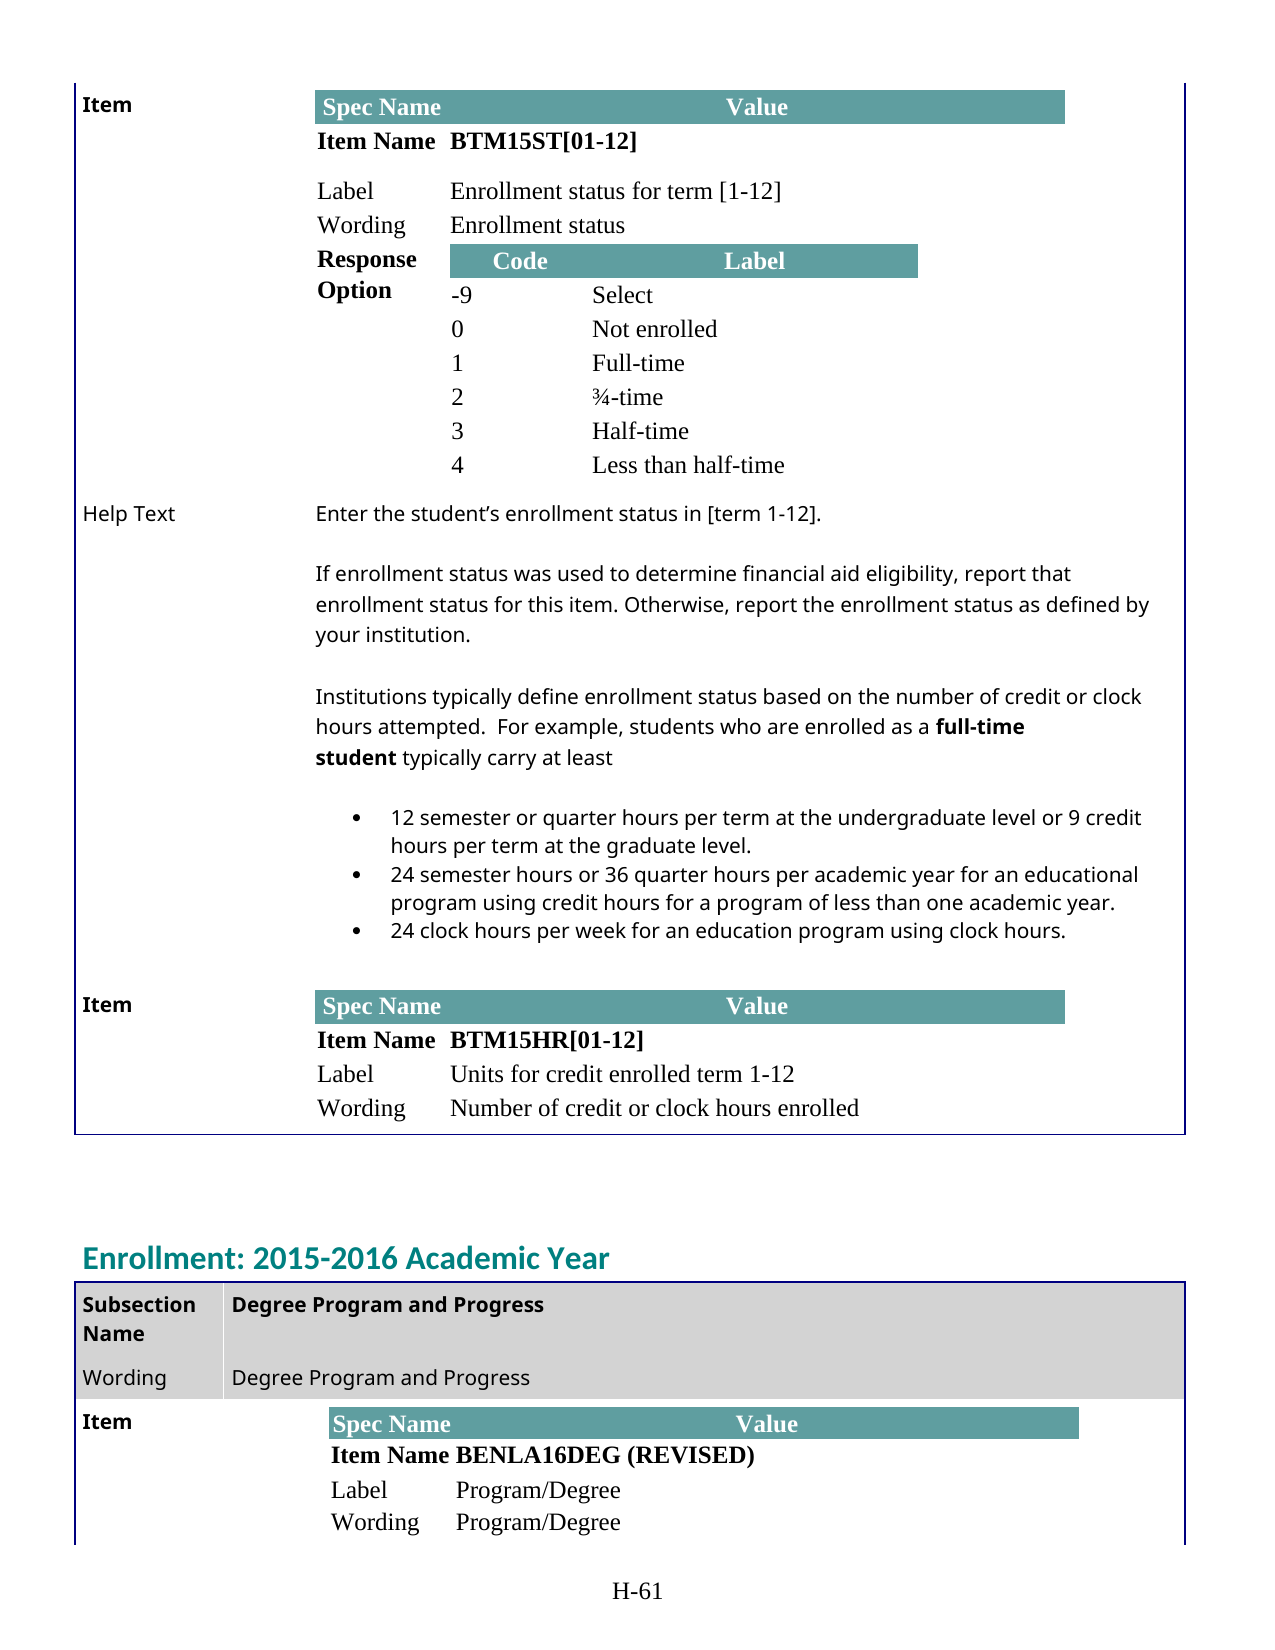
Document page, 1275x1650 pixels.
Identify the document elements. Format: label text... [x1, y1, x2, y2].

table_cell [308, 83, 1184, 492]
table_cell Item [76, 83, 307, 492]
table_cell Help Text [76, 492, 307, 982]
table_cell [224, 1399, 1184, 1545]
table_header Subsection Name [76, 1283, 223, 1355]
table_cell Degree Program and Progress [224, 1355, 1184, 1399]
table_header Degree Program and Progress [224, 1283, 1184, 1355]
table_cell Item [76, 982, 307, 1133]
table_cell Item [76, 1399, 223, 1545]
table_cell Wording [76, 1355, 223, 1399]
table_cell Enter the student’s enrollment status in [term 1-12]. If enrollment status was used to determine financial aid eligibility, report that enrollment status for this item. Otherwise, report the enrollment status as defined by your institution. Institutions typically define enrollment status based on the number of credit or clock hours attempted. For example, students who are enrolled as a full-time student typically carry at least 12 semester or quarter hours per term at the undergraduate level or 9 credit hours per term at the graduate level. 24 semester hours or 36 quarter hours per academic year for an educational program using credit hours for a program of less than one academic year. 24 clock hours per week for an education program using clock hours. [308, 492, 1184, 982]
subtitle Enrollment: 2015-2016 Academic Year [82, 1237, 1192, 1278]
table_cell [308, 982, 1184, 1133]
